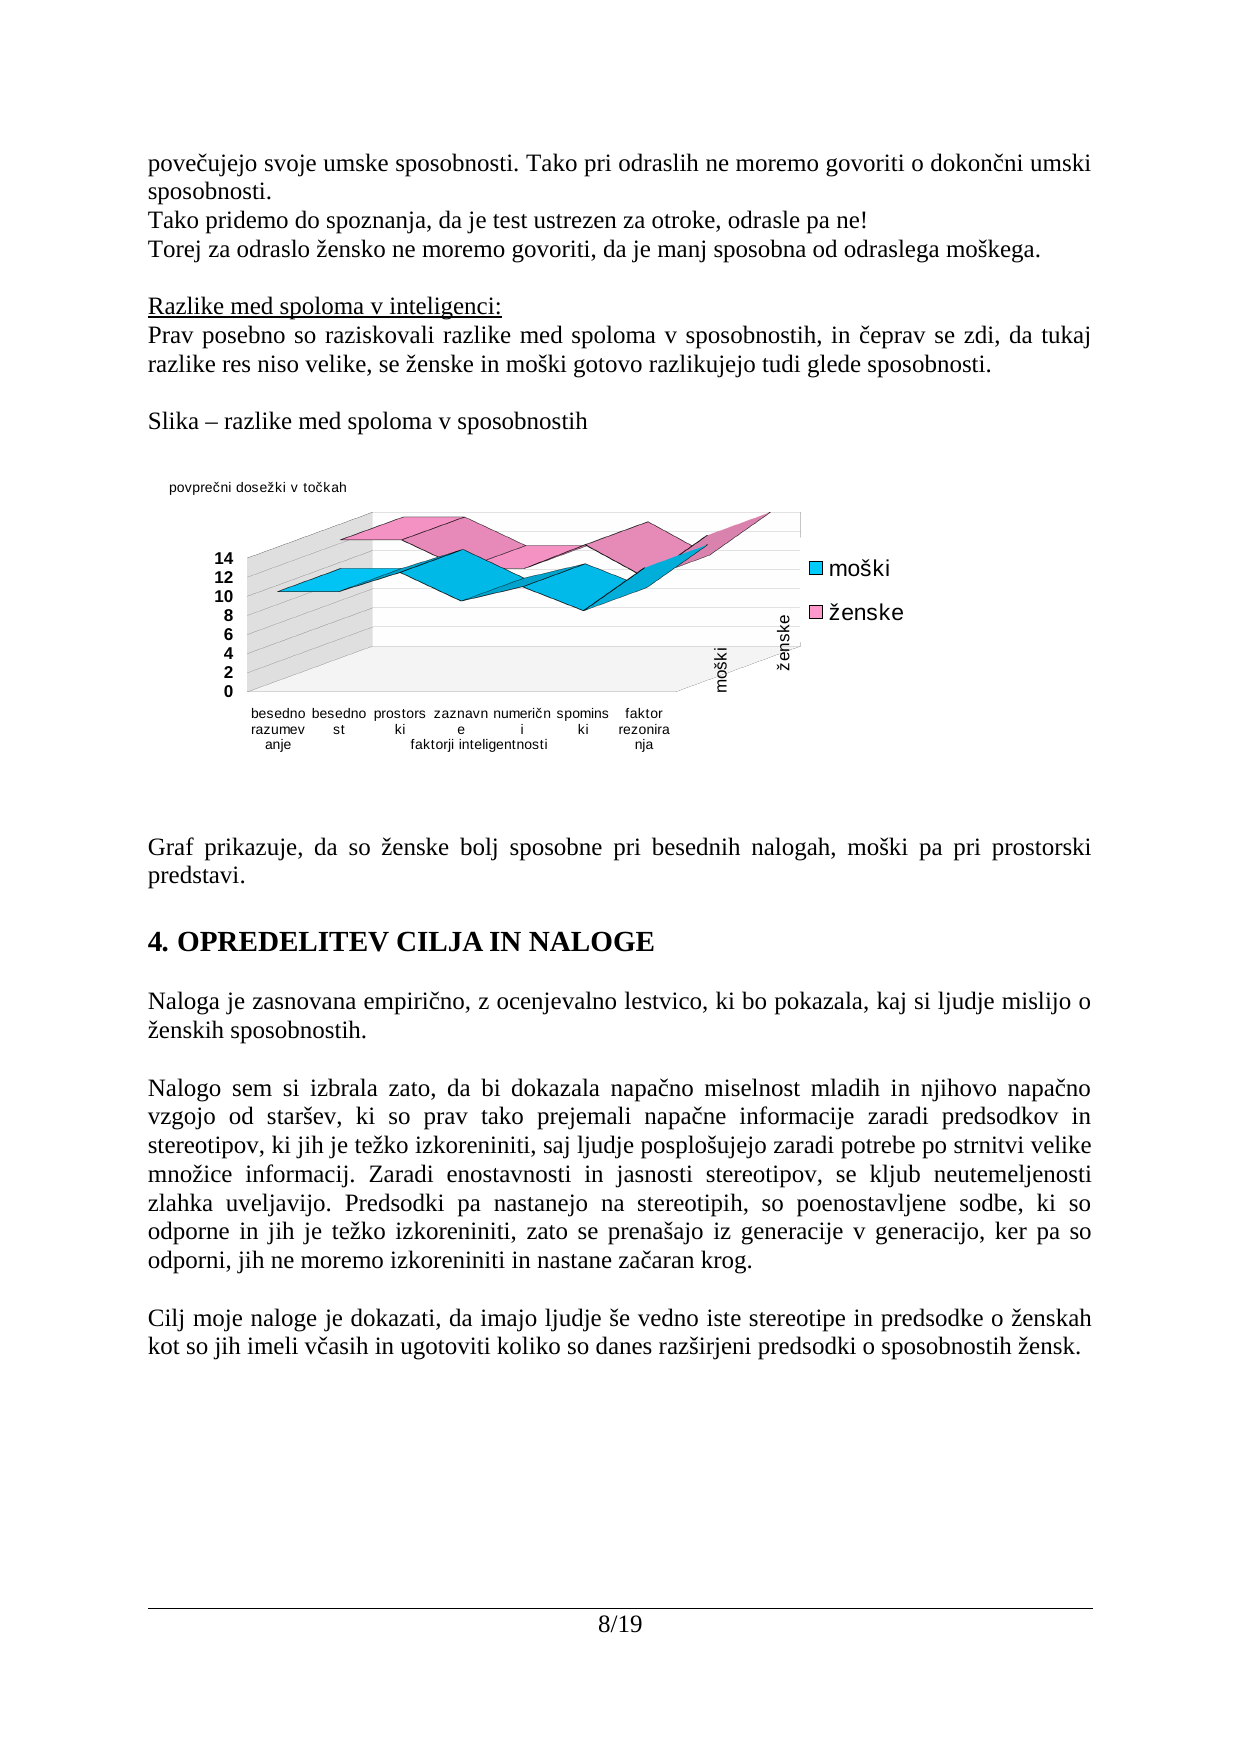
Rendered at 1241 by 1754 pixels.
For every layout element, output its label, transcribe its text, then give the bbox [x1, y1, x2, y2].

text Naloga je zasnovana empirično, z ocenjevalno lestvico, ki bo pokazala, kaj si ljudje mislijo o ženskih sposobnostih. [148, 986, 1093, 1044]
text Tako pridemo do spoznanja, da je test ustrezen za otroke, odrasle pa ne! [148, 205, 1093, 234]
text Nalogo sem si izbrala zato, da bi dokazala napačno miselnost mladih in njihovo napačno vzgojo od staršev, ki so prav tako prejemali napačne informacije zaradi predsodkov in stereotipov, ki jih je težko izkoreniniti, saj ljudje posplošujejo zaradi potrebe po strnitvi velike množice informacij. Zaradi enostavnosti in jasnosti stereotipov, se kljub neutemeljenosti zlahka uveljavijo. Predsodki pa nastanejo na stereotipih, so poenostavljene sodbe, ki so odporne in jih je težko izkoreniniti, zato se prenašajo iz generacije v generacijo, ker pa so odporni, jih ne moremo izkoreniniti in nastane začaran krog. [148, 1073, 1093, 1274]
text Cilj moje naloge je dokazati, da imajo ljudje še vedno iste stereotipe in predsodke o ženskah kot so jih imeli včasih in ugotoviti koliko so danes razširjeni predsodki o sposobnostih žensk. [148, 1303, 1093, 1360]
text Graf prikazuje, da so ženske bolj sposobne pri besednih nalogah, moški pa pri prostorski predstavi. [148, 832, 1093, 889]
subtitle 4. OPREDELITEV CILJA IN NALOGE [148, 924, 1093, 958]
text Torej za odraslo žensko ne moremo govoriti, da je manj sposobna od odraslega moškega. [148, 234, 1093, 263]
text Prav posebno so raziskovali razlike med spoloma v sposobnostih, in čeprav se zdi, da tukaj razlike res niso velike, se ženske in moški gotovo razlikujejo tudi glede sposobnosti. [148, 320, 1093, 378]
text Slika – razlike med spoloma v sposobnostih [148, 406, 1093, 435]
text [148, 148, 1093, 205]
text Razlike med spoloma v inteligenci: [148, 291, 1093, 320]
